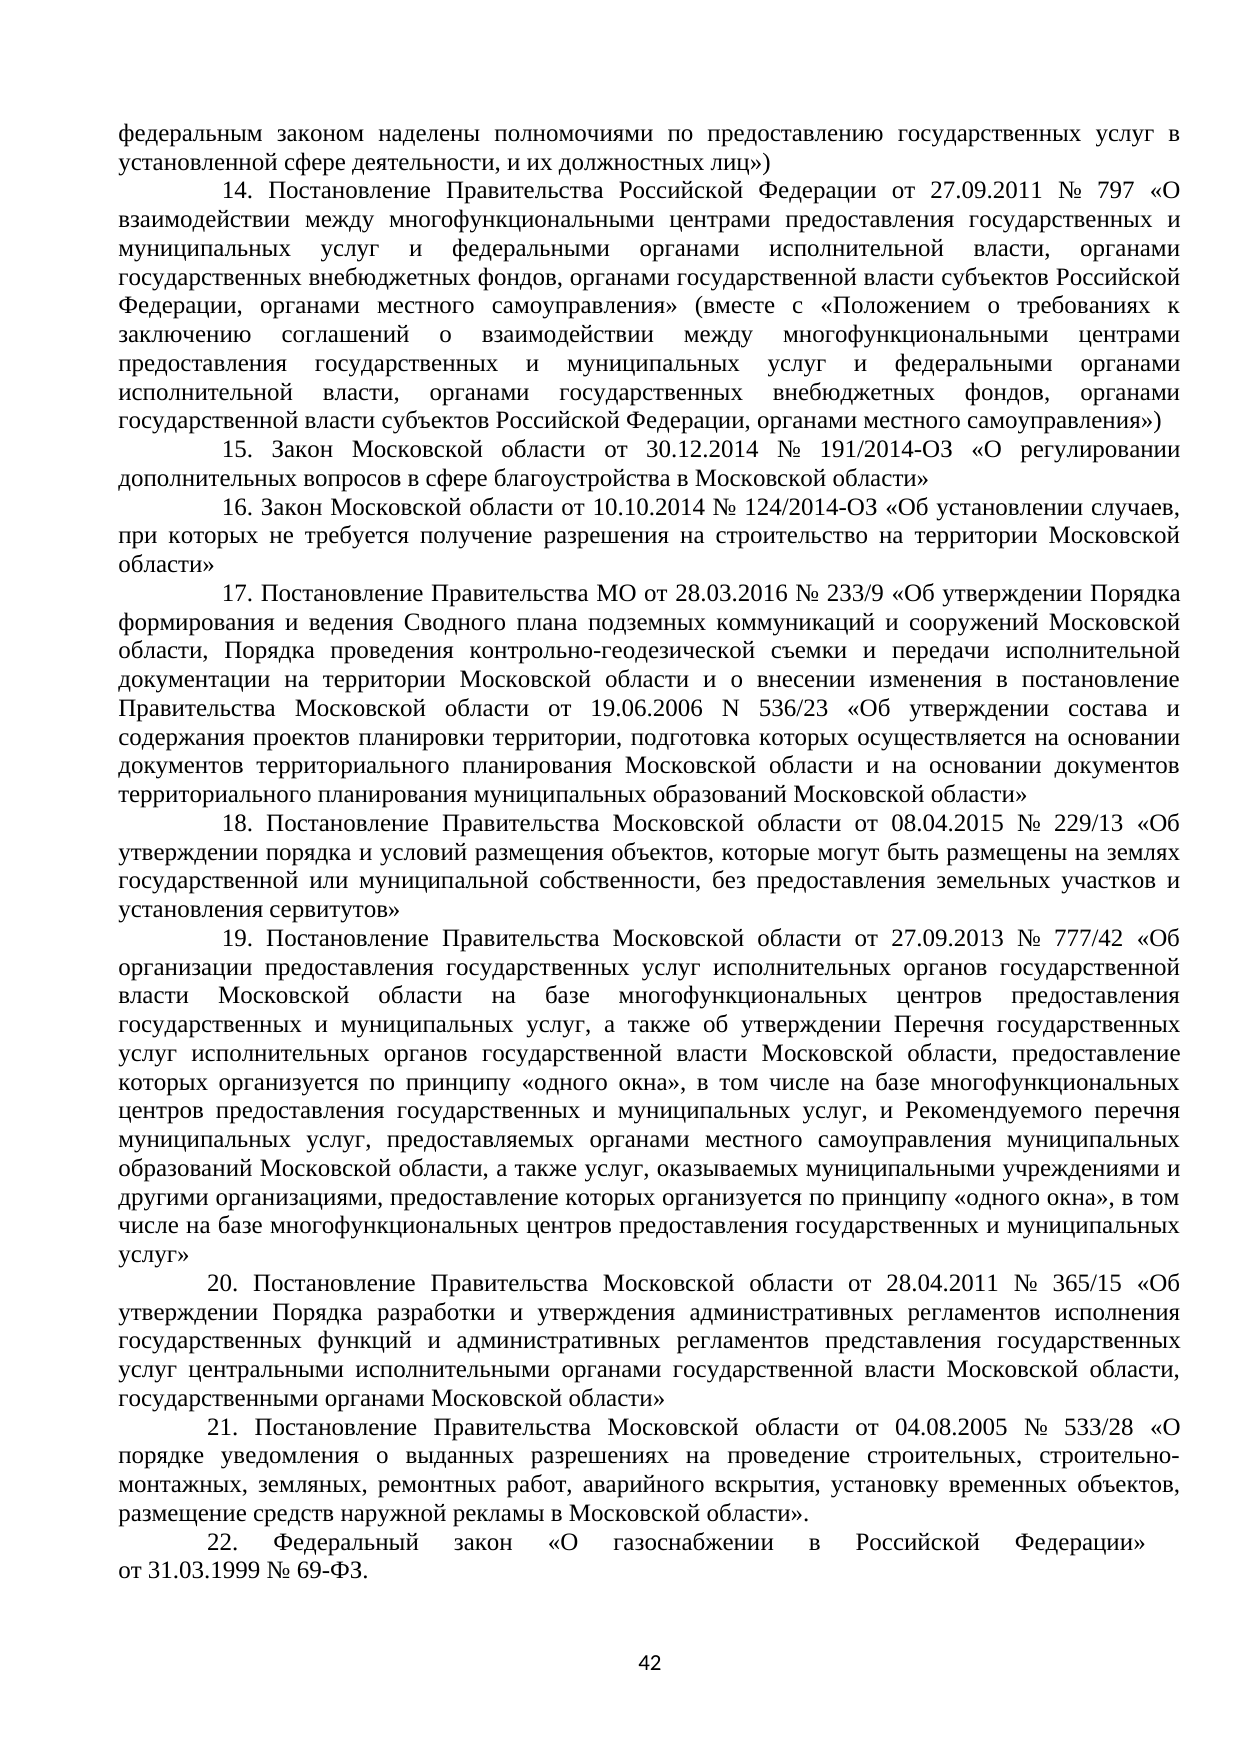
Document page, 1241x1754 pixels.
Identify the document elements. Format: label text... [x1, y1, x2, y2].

text 17. Постановление Правительства МО от 28.03.2016 № 233/9 «Об утверждении Порядка формирования и ведения Сводного плана подземных коммуникаций и сооружений Московской области, Порядка проведения контрольно-геодезической съемки и передачи исполнительной документации на территории Московской области и о внесении изменения в постановление Правительства Московской области от 19.06.2006 N 536/23 «Об утверждении состава и содержания проектов планировки территории, подготовка которых осуществляется на основании документов территориального планирования Московской области и на основании документов территориального планирования муниципальных образований Московской области» [118, 578, 1181, 808]
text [118, 118, 1181, 176]
text 15. Закон Московской области от 30.12.2014 № 191/2014-ОЗ «О регулировании дополнительных вопросов в сфере благоустройства в Московской области» [118, 434, 1181, 492]
text 16. Закон Московской области от 10.10.2014 № 124/2014-ОЗ «Об установлении случаев, при которых не требуется получение разрешения на строительство на территории Московской области» [118, 492, 1181, 578]
text 20. Постановление Правительства Московской области от 28.04.2011 № 365/15 «Об утверждении Порядка разработки и утверждения административных регламентов исполнения государственных функций и административных регламентов представления государственных услуг центральными исполнительными органами государственной власти Московской области, государственными органами Московской области» [118, 1268, 1181, 1412]
text 21. Постановление Правительства Московской области от 04.08.2005 № 533/28 «О порядке уведомления о выданных разрешениях на проведение строительных, строительно-монтажных, земляных, ремонтных работ, аварийного вскрытия, установку временных объектов, размещение средств наружной рекламы в Московской области». [118, 1412, 1181, 1527]
text 14. Постановление Правительства Российской Федерации от 27.09.2011 № 797 «О взаимодействии между многофункциональными центрами предоставления государственных и муниципальных услуг и федеральными органами исполнительной власти, органами государственных внебюджетных фондов, органами государственной власти субъектов Российской Федерации, органами местного самоуправления» (вместе с «Положением о требованиях к заключению соглашений о взаимодействии между многофункциональными центрами предоставления государственных и муниципальных услуг и федеральными органами исполнительной власти, органами государственных внебюджетных фондов, органами государственной власти субъектов Российской Федерации, органами местного самоуправления») [118, 176, 1181, 434]
text 22. Федеральный закон «О газоснабжении в Российской Федерации» от 31.03.1999 № 69-ФЗ. [118, 1527, 1181, 1584]
text 19. Постановление Правительства Московской области от 27.09.2013 № 777/42 «Об организации предоставления государственных услуг исполнительных органов государственной власти Московской области на базе многофункциональных центров предоставления государственных и муниципальных услуг, а также об утверждении Перечня государственных услуг исполнительных органов государственной власти Московской области, предоставление которых организуется по принципу «одного окна», в том числе на базе многофункциональных центров предоставления государственных и муниципальных услуг, и Рекомендуемого перечня муниципальных услуг, предоставляемых органами местного самоуправления муниципальных образований Московской области, а также услуг, оказываемых муниципальными учреждениями и другими организациями, предоставление которых организуется по принципу «одного окна», в том числе на базе многофункциональных центров предоставления государственных и муниципальных услуг» [118, 923, 1181, 1268]
text 18. Постановление Правительства Московской области от 08.04.2015 № 229/13 «Об утверждении порядка и условий размещения объектов, которые могут быть размещены на землях государственной или муниципальной собственности, без предоставления земельных участков и установления сервитутов» [118, 808, 1181, 923]
